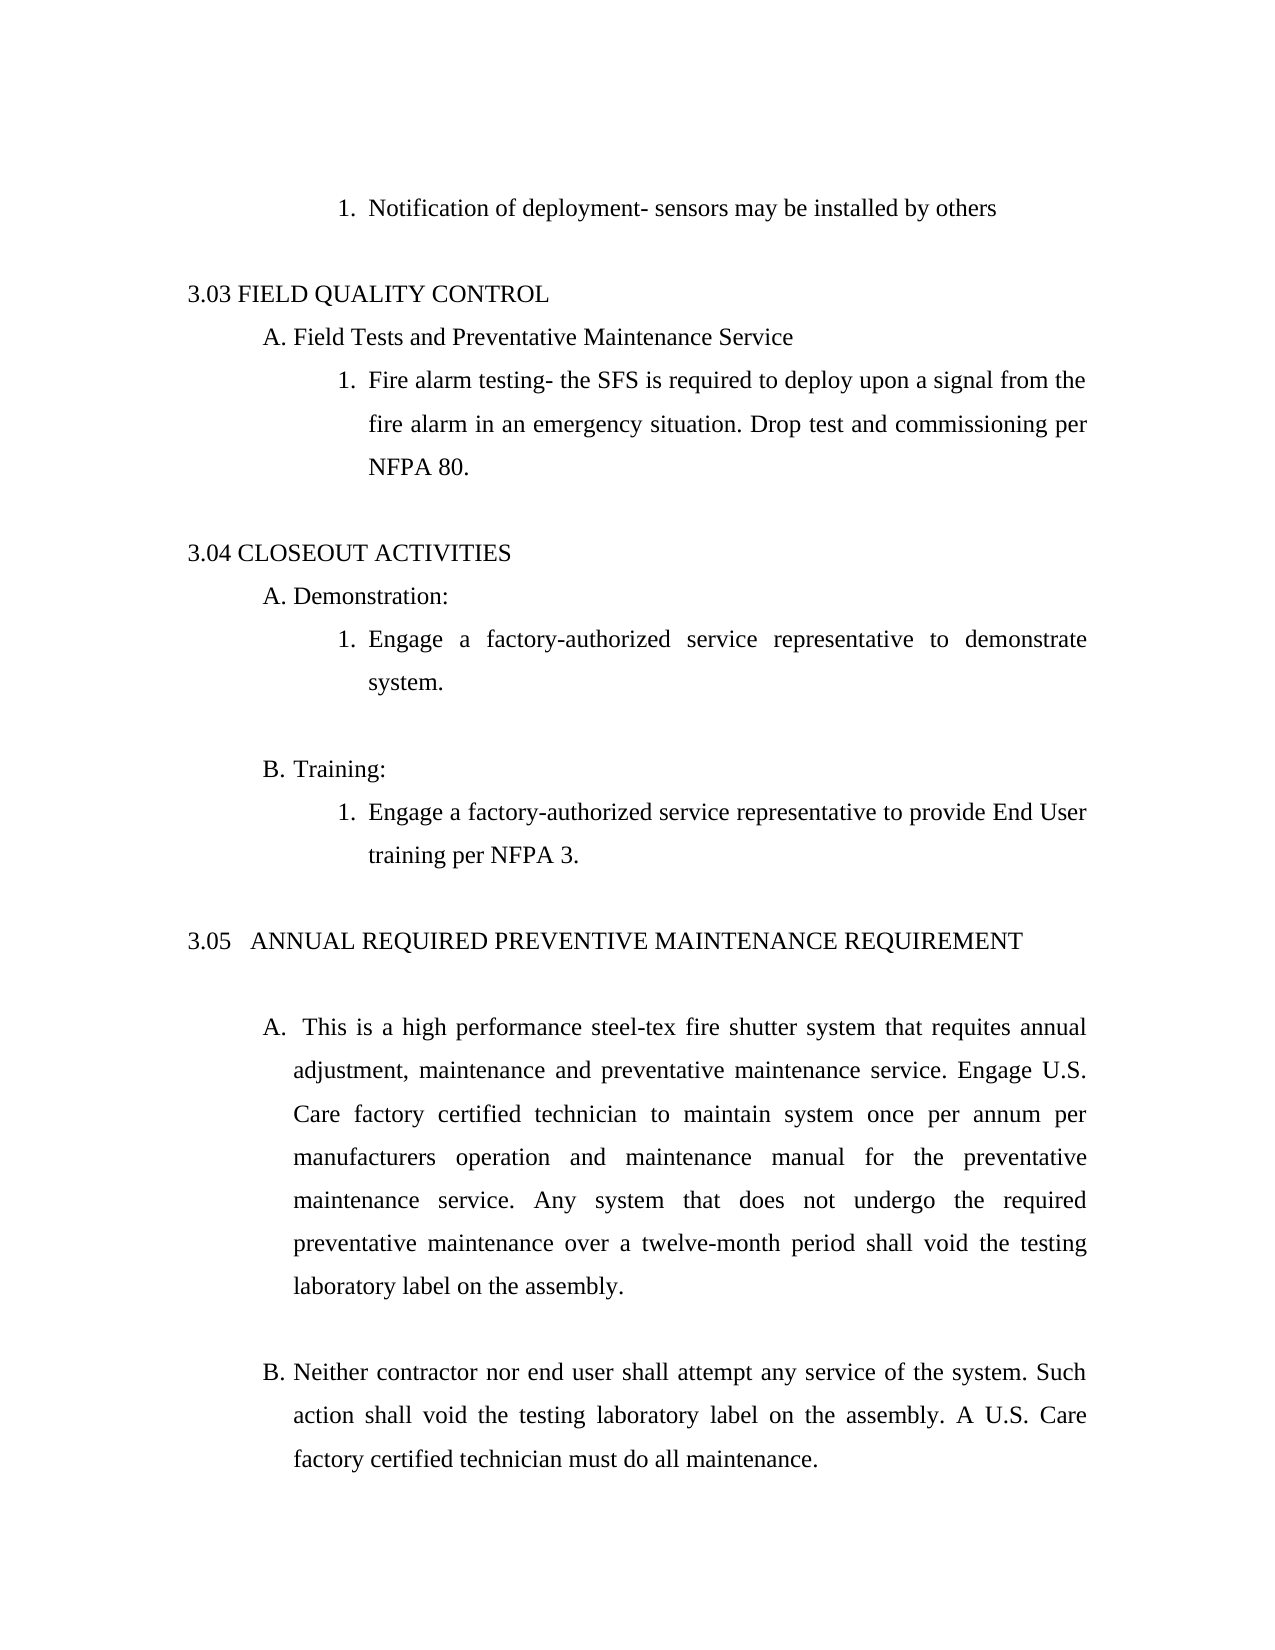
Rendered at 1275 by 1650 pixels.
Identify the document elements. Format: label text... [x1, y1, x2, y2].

list Field Tests and Preventative Maintenance Service [262, 322, 1087, 351]
list Engage a factory-authorized service representative to demonstrate system. [337, 624, 1087, 696]
text 3.03 FIELD QUALITY CONTROL [187, 279, 1087, 308]
list Notification of deployment- sensors may be installed by others [337, 193, 1087, 222]
list Training: [262, 754, 1087, 782]
list This is a high performance steel-tex fire shutter system that requites annual adjustment, maintenance and preventative maintenance service. Engage U.S. Care factory certified technician to maintain system once per annum per manufacturers operation and maintenance manual for the preventative maintenance service. Any system that does not undergo the required preventative maintenance over a twelve-month period shall void the testing laboratory label on the assembly. [262, 1012, 1087, 1300]
text 3.05 ANNUAL REQUIRED PREVENTIVE MAINTENANCE REQUIREMENT [187, 926, 1087, 955]
list Fire alarm testing- the SFS is required to deploy upon a signal from the fire alarm in an emergency situation. Drop test and commissioning per NFPA 80. [337, 366, 1087, 481]
list Demonstration: [262, 581, 1087, 610]
list Neither contractor nor end user shall attempt any service of the system. Such action shall void the testing laboratory label on the assembly. A U.S. Care factory certified technician must do all maintenance. [262, 1357, 1087, 1472]
list Engage a factory-authorized service representative to provide End User training per NFPA 3. [337, 797, 1087, 869]
text 3.04 CLOSEOUT ACTIVITIES [187, 538, 1087, 567]
